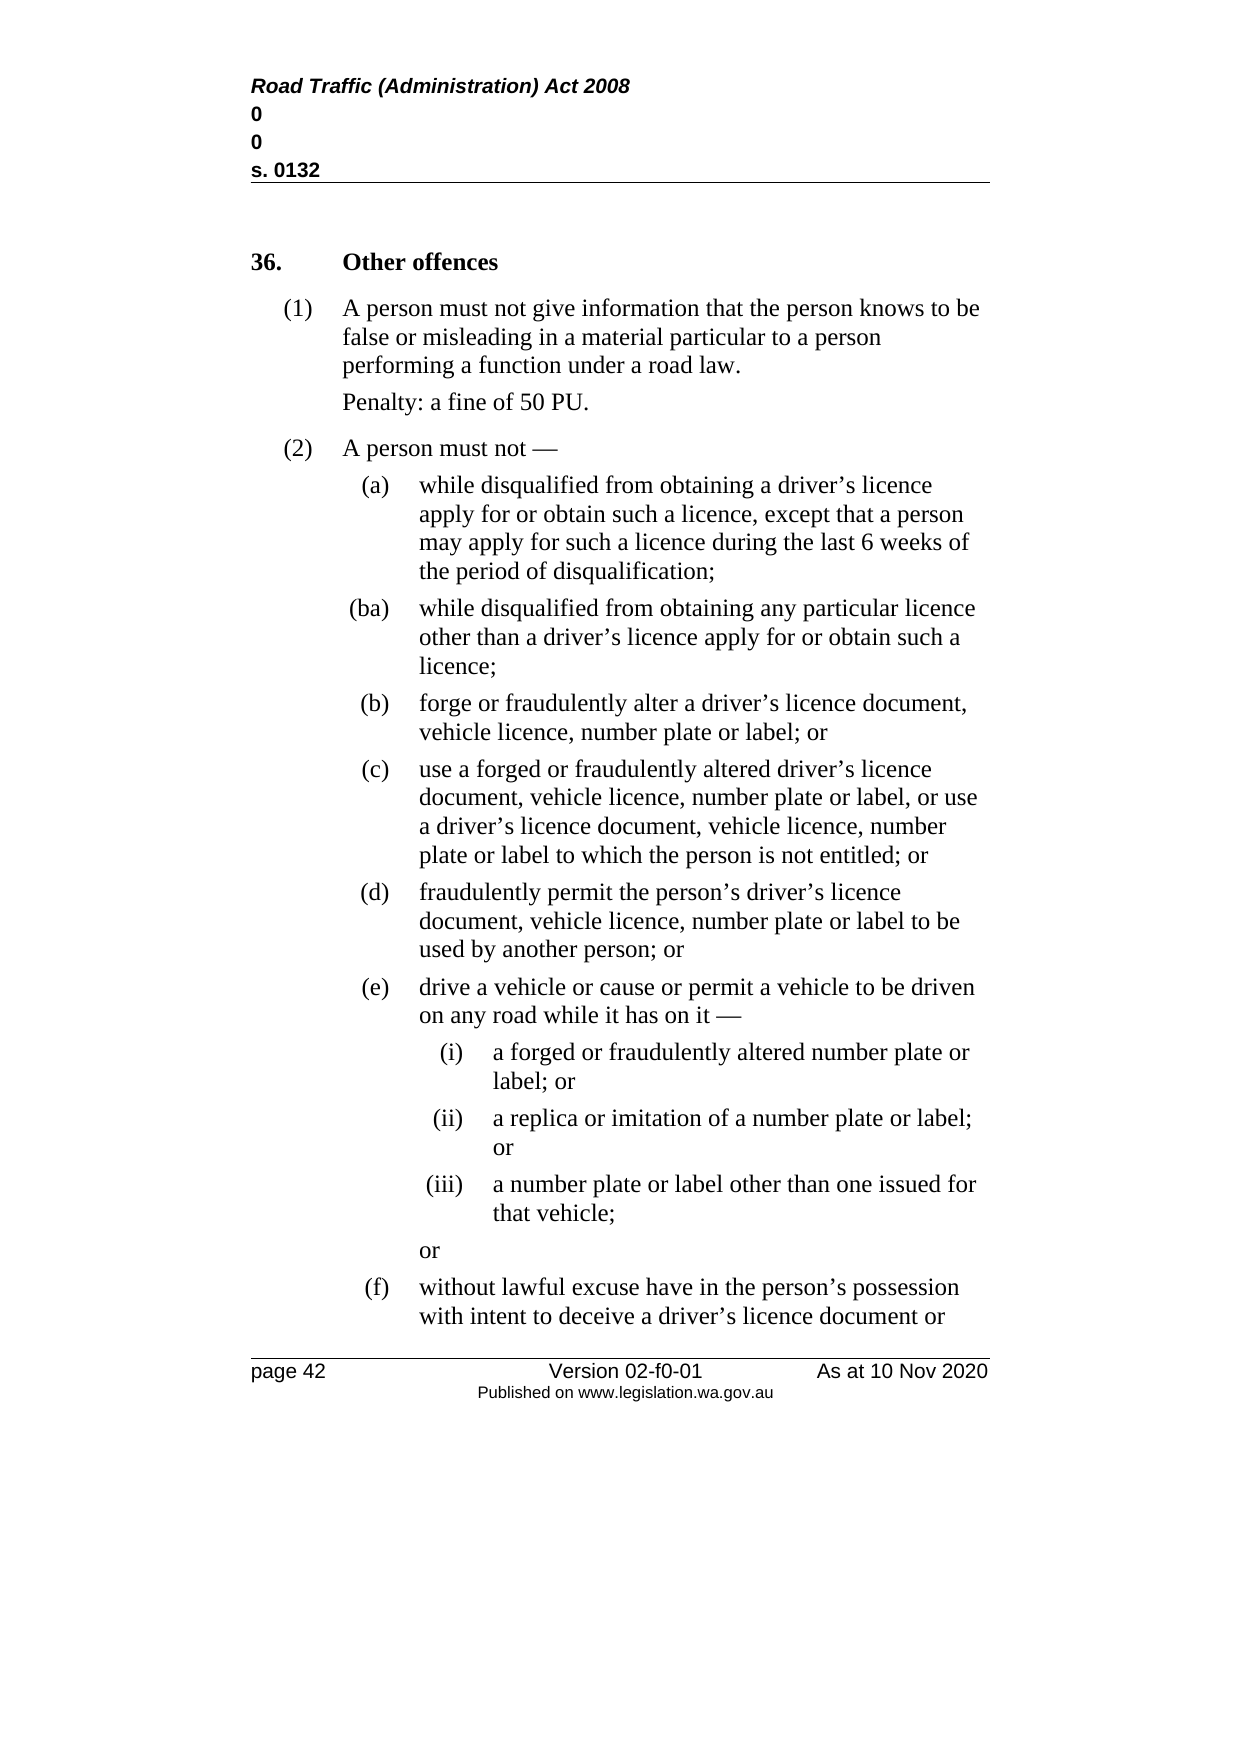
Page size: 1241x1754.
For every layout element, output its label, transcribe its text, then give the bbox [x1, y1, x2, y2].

text (ii) a replica or imitation of a number plate or label; or [251, 1103, 990, 1161]
text (2) A person must not — [251, 433, 990, 462]
subtitle 36. Other offences [251, 247, 990, 276]
text (1) A person must not give information that the person knows to be false or misleading in a material particular to a person performing a function under a road law. [251, 293, 990, 379]
text (d) fraudulently permit the person’s driver’s licence document, vehicle licence, number plate or label to be used by another person; or [251, 877, 990, 963]
text (iii) a number plate or label other than one issued for that vehicle; [251, 1169, 990, 1227]
text (e) drive a vehicle or cause or permit a vehicle to be driven on any road while it has on it — [251, 972, 990, 1029]
text (c) use a forged or fraudulently altered driver’s licence document, vehicle licence, number plate or label, or use a driver’s licence document, vehicle licence, number plate or label to which the person is not entitled; or [251, 754, 990, 869]
text or [251, 1235, 990, 1264]
text (ba) while disqualified from obtaining any particular licence other than a driver’s licence apply for or obtain such a licence; [251, 593, 990, 679]
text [251, 1272, 990, 1329]
text Penalty: a fine of 50 PU. [251, 387, 990, 416]
text (i) a forged or fraudulently altered number plate or label; or [251, 1037, 990, 1095]
text (b) forge or fraudulently alter a driver’s licence document, vehicle licence, number plate or label; or [251, 688, 990, 745]
text (a) while disqualified from obtaining a driver’s licence apply for or obtain such a licence, except that a person may apply for such a licence during the last 6 weeks of the period of disqualification; [251, 470, 990, 585]
